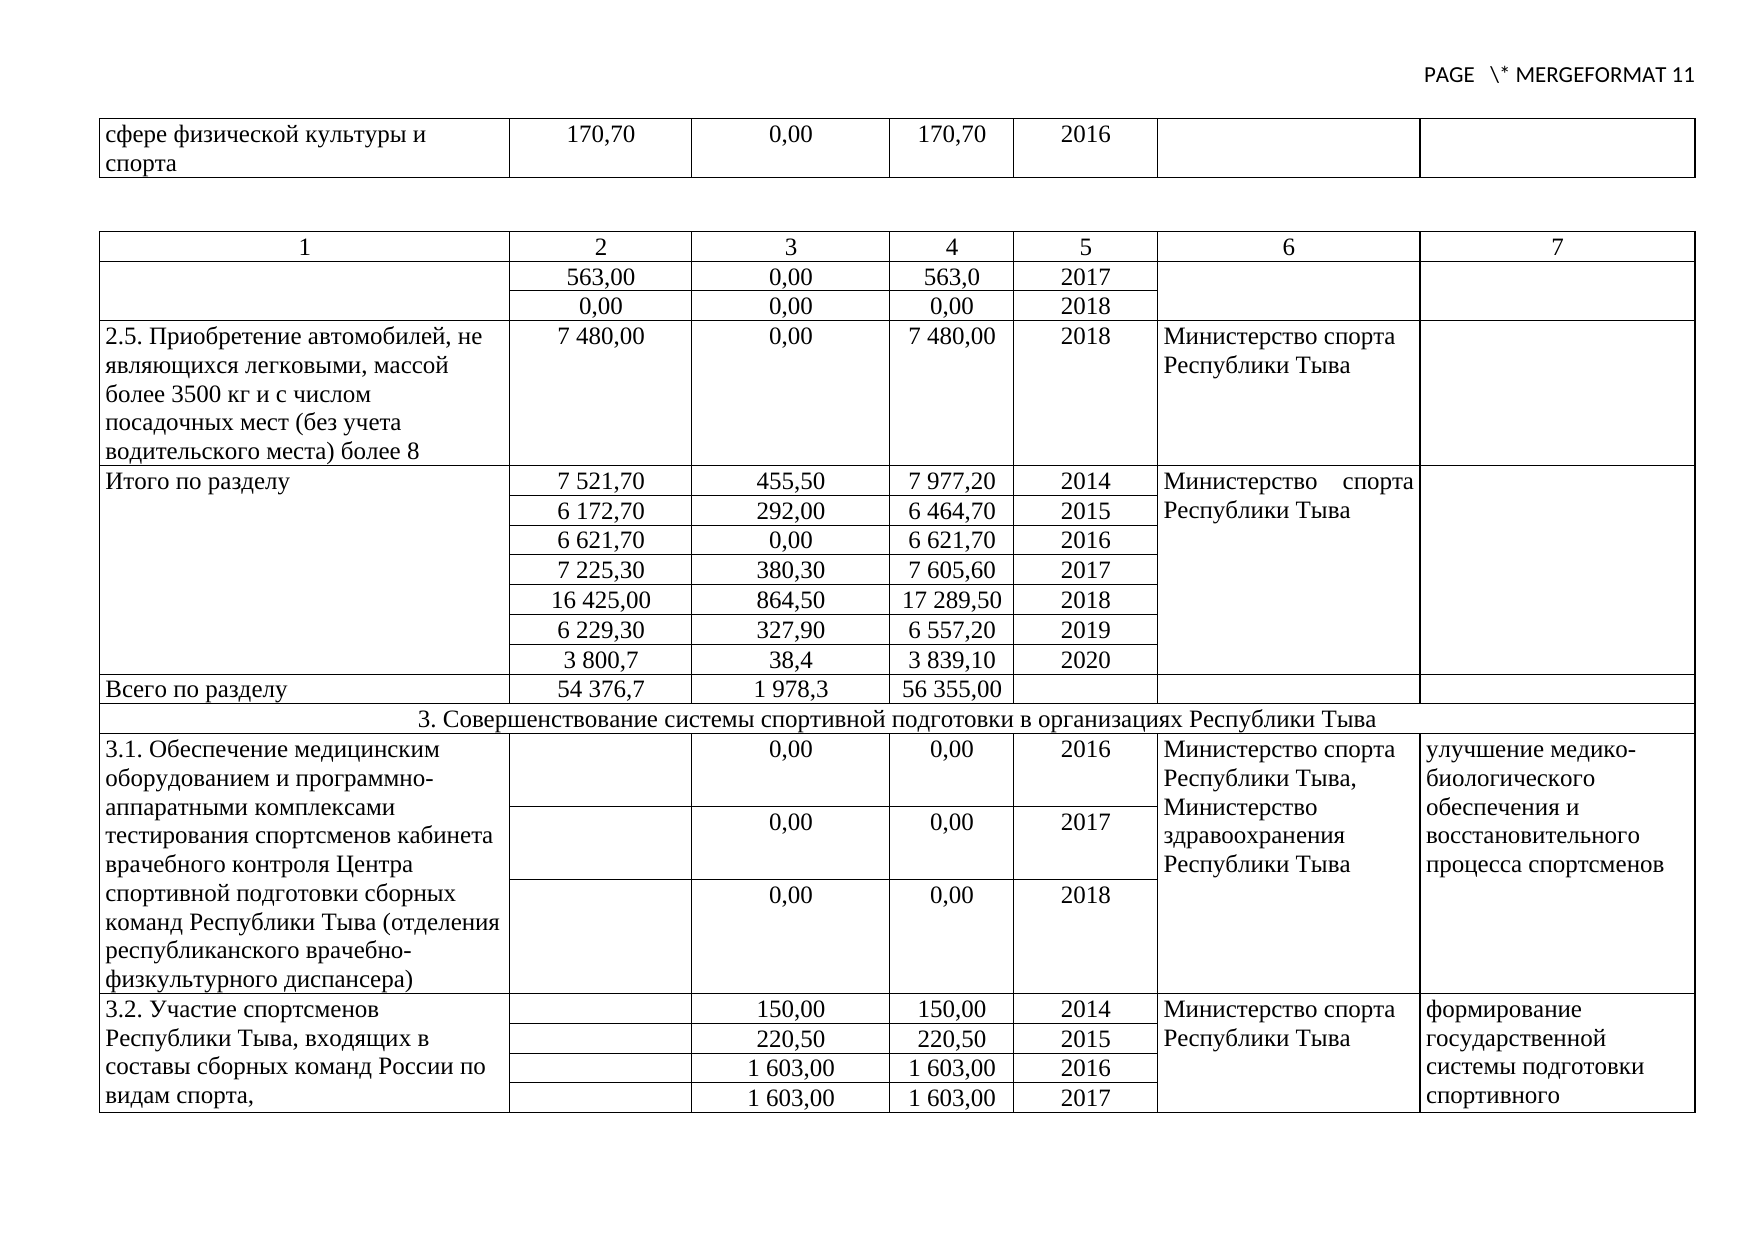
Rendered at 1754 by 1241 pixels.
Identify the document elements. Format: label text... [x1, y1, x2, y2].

table_header 1 [100, 232, 509, 261]
table_cell [1421, 466, 1694, 673]
table_cell 56 355,00 [890, 675, 1013, 703]
table_cell 2018 [1014, 585, 1157, 614]
table_cell 0,00 [510, 291, 691, 320]
table_header 5 [1014, 232, 1157, 261]
table_header 4 [890, 232, 1013, 261]
table_cell 2018 [1014, 291, 1157, 320]
table_cell [1421, 321, 1694, 465]
table_cell 864,50 [692, 585, 889, 614]
table_cell 1 603,00 [692, 1054, 889, 1082]
table_cell 455,50 [692, 466, 889, 495]
table_cell 2017 [1014, 1083, 1157, 1112]
table_cell 0,00 [692, 807, 889, 879]
table_cell 0,00 [692, 526, 889, 554]
table_cell [510, 1054, 691, 1082]
table_cell 2014 [1014, 994, 1157, 1023]
table_cell формирование государственной системы подготовки спортивного резерва [1421, 994, 1694, 1112]
table_cell 6 557,20 [890, 615, 1013, 644]
table_cell [1421, 262, 1694, 320]
table_cell 6 621,70 [510, 526, 691, 554]
table_cell 16 425,00 [510, 585, 691, 614]
table_cell 2016 [1014, 119, 1157, 177]
table_cell 0,00 [890, 291, 1013, 320]
table_cell 380,30 [692, 555, 889, 584]
table_cell 7 977,20 [890, 466, 1013, 495]
table_cell 6 464,70 [890, 496, 1013, 524]
table_cell улучшение медико-биологического обеспечения и восстановительного процесса спортсменов [1421, 734, 1694, 993]
table_cell 2018 [1014, 321, 1157, 465]
table_cell [510, 734, 691, 806]
table_cell 2016 [1014, 1054, 1157, 1082]
table_cell 0,00 [692, 291, 889, 320]
table_cell 2015 [1014, 496, 1157, 524]
table_cell 2017 [1014, 555, 1157, 584]
table_cell 17 289,50 [890, 585, 1013, 614]
table_cell 2015 [1014, 1024, 1157, 1052]
table_cell 3.1. Обеспечение медицинским оборудованием и программно-аппаратными комплексами тестирования спортсменов кабинета врачебного контроля Центра спортивной подготовки сборных команд Республики Тыва (отделения республиканского врачебно-физкультурного диспансера) [100, 734, 509, 993]
table_cell 327,90 [692, 615, 889, 644]
table_cell 0,00 [890, 880, 1013, 993]
table_cell 2017 [1014, 807, 1157, 879]
table_cell Министерство спорта Республики Тыва [1158, 321, 1419, 465]
table_cell 6 172,70 [510, 496, 691, 524]
table_cell 170,70 [510, 119, 691, 177]
table_cell Итого по разделу [100, 466, 509, 673]
table_cell 2019 [1014, 615, 1157, 644]
table_cell 2016 [1014, 526, 1157, 554]
table_cell 7 480,00 [510, 321, 691, 465]
table_cell 0,00 [692, 734, 889, 806]
table_cell Министерство спорта Республики Тыва, Министерство здравоохранения Республики Тыва [1158, 734, 1419, 993]
table_cell 1 603,00 [890, 1054, 1013, 1082]
table_cell 170,70 [890, 119, 1013, 177]
table_cell 7 521,70 [510, 466, 691, 495]
table_cell [1014, 675, 1157, 703]
table_cell [1421, 675, 1694, 703]
table_cell 0,00 [890, 807, 1013, 879]
table_cell 0,00 [692, 880, 889, 993]
table_cell 54 376,7 [510, 675, 691, 703]
table_cell [510, 880, 691, 993]
table_cell 0,00 [692, 119, 889, 177]
table_header 3 [692, 232, 889, 261]
table_cell Министерство спорта Республики Тыва [1158, 466, 1419, 673]
table_header 2 [510, 232, 691, 261]
table_cell [510, 1024, 691, 1052]
table_cell 3.2. Участие спортсменов Республики Тыва, входящих в составы сборных команд России по видам спорта, в межрегиональных, всероссийских, международных соревнованиях и тренировочных мероприятиях [100, 994, 509, 1112]
table_cell 2014 [1014, 466, 1157, 495]
table_cell 2.5. Приобретение автомобилей, не являющихся легковыми, массой более 3500 кг и с числом посадочных мест (без учета водительского места) более 8 [100, 321, 509, 465]
table_cell 150,00 [890, 994, 1013, 1023]
table_cell Всего по разделу [100, 675, 509, 703]
table_cell [510, 1083, 691, 1112]
table_cell 7 605,60 [890, 555, 1013, 584]
table_cell 292,00 [692, 496, 889, 524]
table_cell 220,50 [890, 1024, 1013, 1052]
table_cell 2020 [1014, 645, 1157, 673]
table_cell [510, 994, 691, 1023]
table_cell [510, 807, 691, 879]
table_header 6 [1158, 232, 1419, 261]
table_cell 6 621,70 [890, 526, 1013, 554]
table_cell 1 603,00 [890, 1083, 1013, 1112]
table_cell Министерство спорта Республики Тыва [1158, 994, 1419, 1112]
table_cell 0,00 [890, 734, 1013, 806]
table_cell 0,00 [692, 321, 889, 465]
table_cell 7 480,00 [890, 321, 1013, 465]
table_header 7 [1421, 232, 1694, 261]
table_cell 0,00 [692, 262, 889, 290]
table_cell 3 839,10 [890, 645, 1013, 673]
table_cell 563,0 [890, 262, 1013, 290]
table_cell 220,50 [692, 1024, 889, 1052]
table_cell 150,00 [692, 994, 889, 1023]
table_cell 1 978,3 [692, 675, 889, 703]
table_cell 563,00 [510, 262, 691, 290]
table_cell 2016 [1014, 734, 1157, 806]
table_cell 3. Совершенствование системы спортивной подготовки в организациях Республики Тыва [100, 704, 1694, 733]
table_cell 2017 [1014, 262, 1157, 290]
table_cell 1 603,00 [692, 1083, 889, 1112]
table_cell [1158, 675, 1419, 703]
table_cell 3 800,7 [510, 645, 691, 673]
table_cell 7 225,30 [510, 555, 691, 584]
table_cell 2018 [1014, 880, 1157, 993]
table_cell 6 229,30 [510, 615, 691, 644]
table_cell [100, 262, 509, 320]
table_cell 38,4 [692, 645, 889, 673]
table_cell [1158, 262, 1419, 320]
